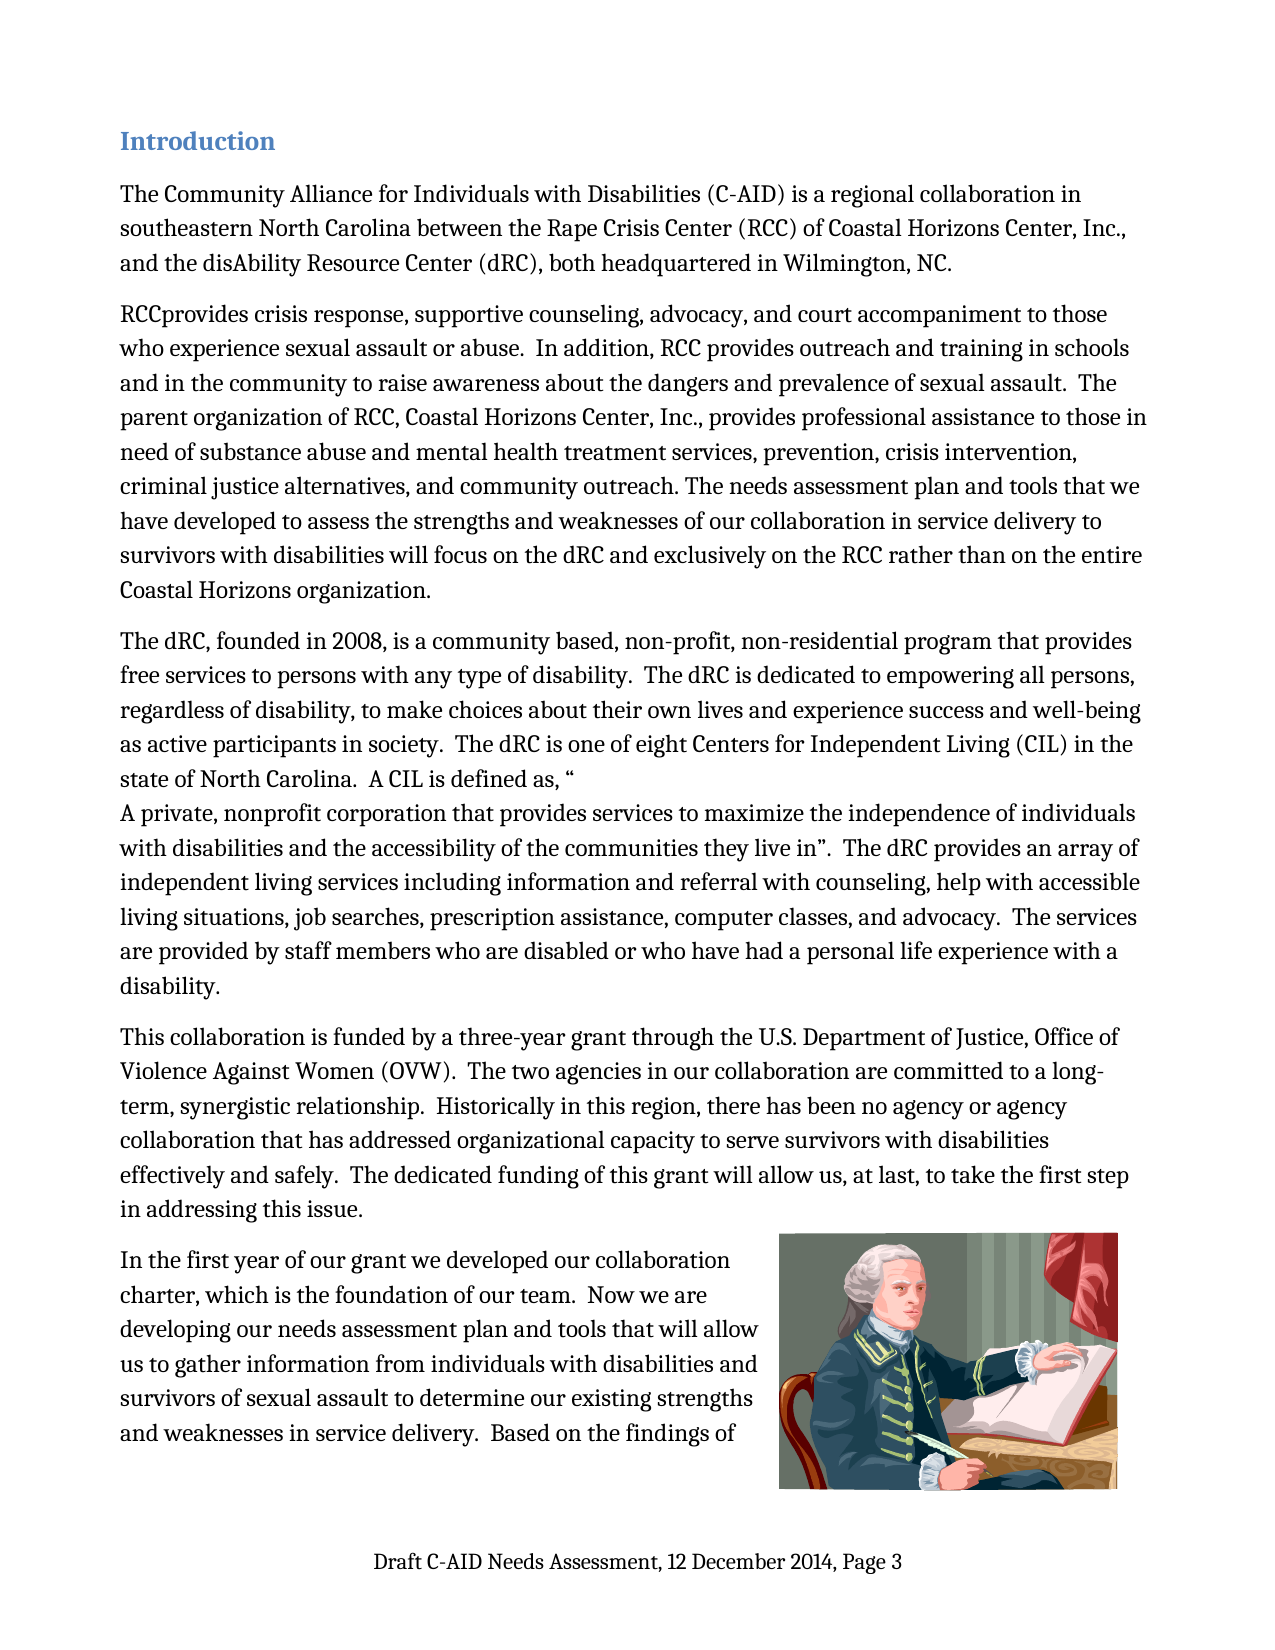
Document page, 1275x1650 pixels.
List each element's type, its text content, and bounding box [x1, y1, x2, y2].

text RCCprovides crisis response, supportive counseling, advocacy, and court accompaniment to those who experience sexual assault or abuse. In addition, RCC provides outreach and training in schools and in the community to raise awareness about the dangers and prevalence of sexual assault. The parent organization of RCC, Coastal Horizons Center, Inc., provides professional assistance to those in need of substance abuse and mental health treatment services, prevention, crisis intervention, criminal justice alternatives, and community outreach. The needs assessment plan and tools that we have developed to assess the strengths and weaknesses of our collaboration in service delivery to survivors with disabilities will focus on the dRC and exclusively on the RCC rather than on the entire Coastal Horizons organization. [120, 300, 1155, 604]
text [120, 1246, 1155, 1447]
text The dRC, founded in 2008, is a community based, non-profit, non-residential program that provides free services to persons with any type of disability. The dRC is dedicated to empowering all persons, regardless of disability, to make choices about their own lives and experience success and well-being as active participants in society. The dRC is one of eight Centers for Independent Living (CIL) in the state of North Carolina. A CIL is defined as, “ A private, nonprofit corporation that provides services to maximize the independence of individuals with disabilities and the accessibility of the communities they live in”. The dRC provides an array of independent living services including information and referral with counseling, help with accessible living situations, job searches, prescription assistance, computer classes, and advocacy. The services are provided by staff members who are disabled or who have had a personal life experience with a disability. [120, 627, 1155, 1000]
text This collaboration is funded by a three-year grant through the U.S. Department of Justice, Office of Violence Against Women (OVW). The two agencies in our collaboration are committed to a long-term, synergistic relationship. Historically in this region, there has been no agency or agency collaboration that has addressed organizational capacity to serve survivors with disabilities effectively and safely. The dedicated funding of this grant will allow us, at last, to take the first step in addressing this issue. [120, 1023, 1155, 1224]
text The Community Alliance for Individuals with Disabilities (C-AID) is a regional collaboration in southeastern North Carolina between the Rape Crisis Center (RCC) of Coastal Horizons Center, Inc., and the disAbility Resource Center (dRC), both headquartered in Wilmington, NC. [120, 180, 1155, 277]
subtitle Introduction [120, 126, 1155, 157]
